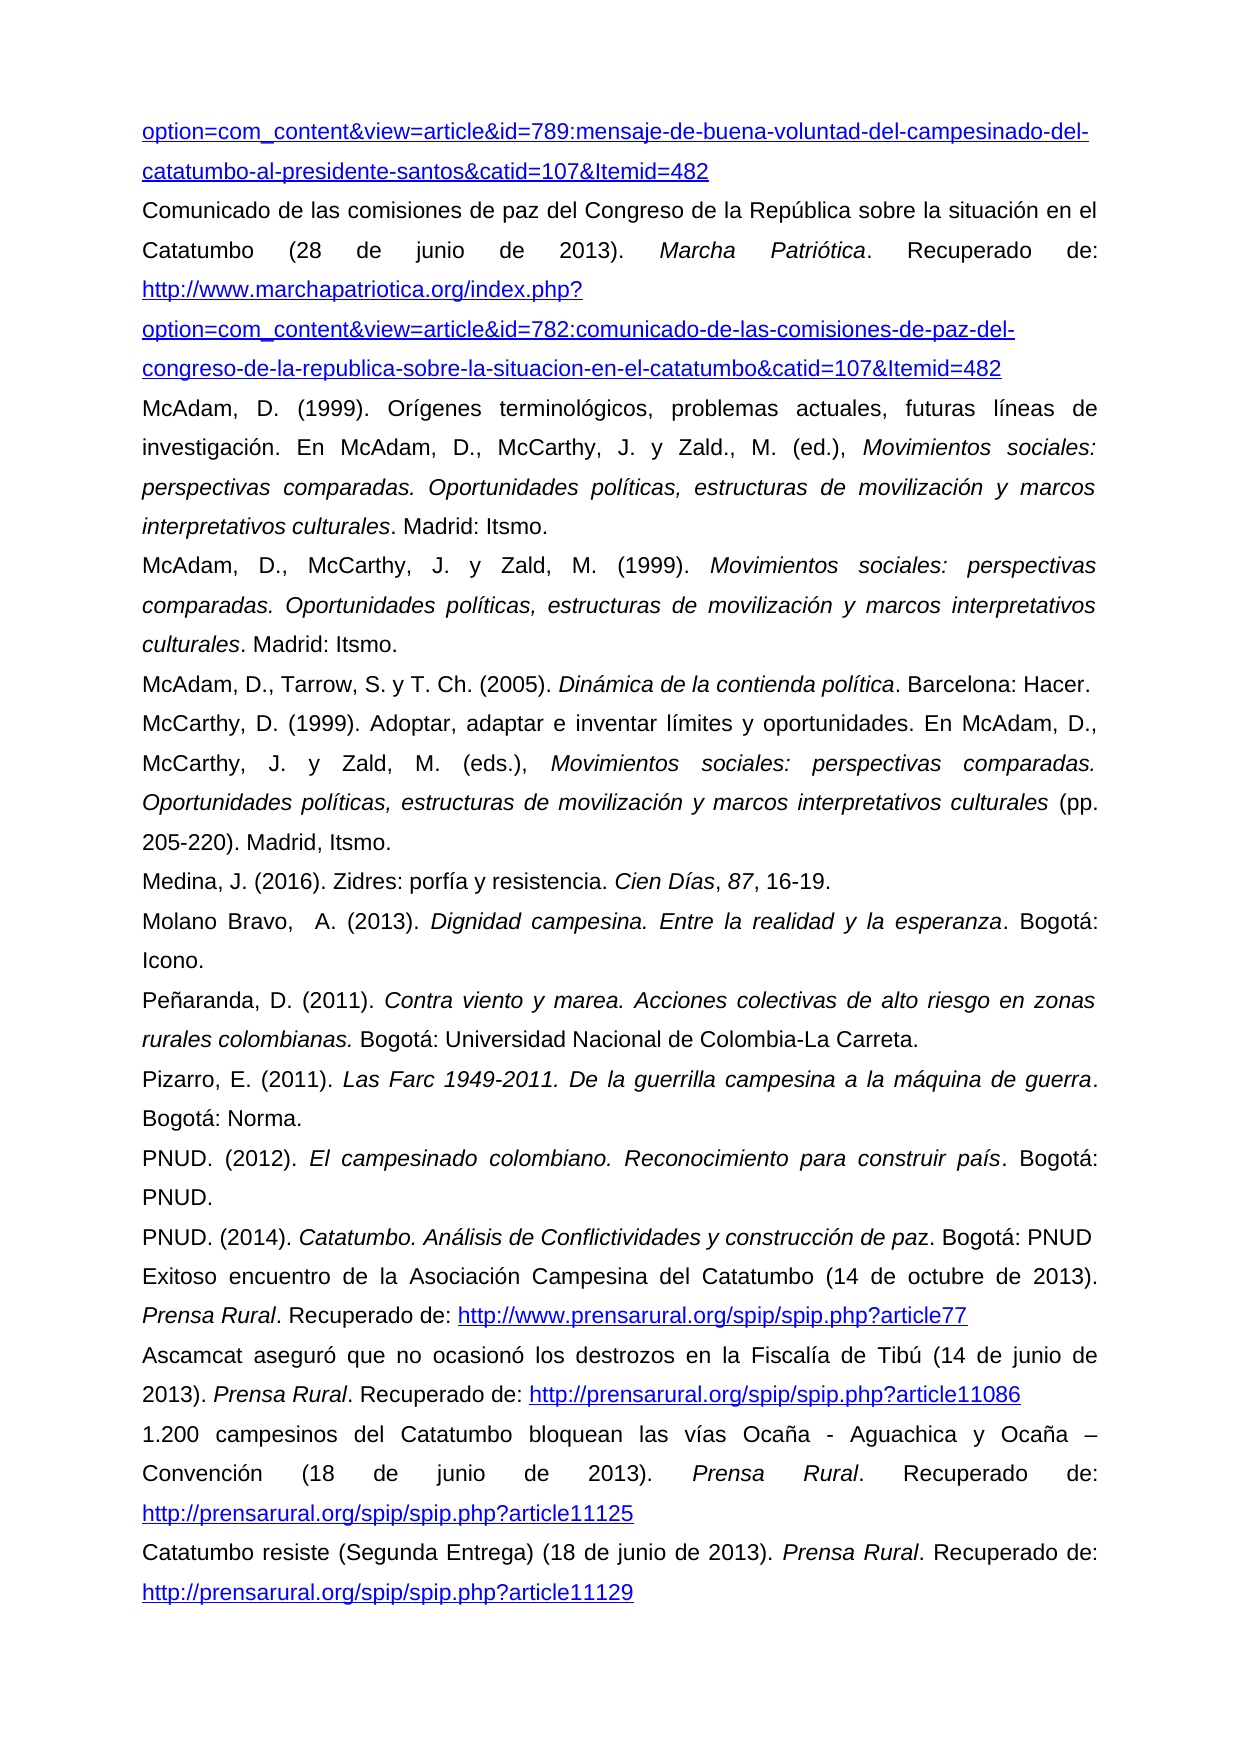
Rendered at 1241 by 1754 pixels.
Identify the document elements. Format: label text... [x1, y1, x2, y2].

text PNUD. (2014). Catatumbo. Análisis de Conflictividades y construcción de paz. Bogotá: PNUD [142, 1223, 1098, 1250]
text Comunicado de las comisiones de paz del Congreso de la República sobre la situación en el Catatumbo (28 de junio de 2013). Marcha Patriótica. Recuperado de: http://www.marchapatriotica.org/index.php?option=com_content&view=article&id=782:comunicado-de-las-comisiones-de-paz-del-congreso-de-la-republica-sobre-la-situacion-en-el-catatumbo&catid=107&Itemid=482 [142, 197, 1098, 381]
text 1.200 campesinos del Catatumbo bloquean las vías Ocaña - Aguachica y Ocaña – Convención (18 de junio de 2013). Prensa Rural. Recuperado de: http://prensarural.org/spip/spip.php?article11125 [142, 1421, 1098, 1526]
text PNUD. (2012). El campesinado colombiano. Reconocimiento para construir país. Bogotá: PNUD. [142, 1144, 1098, 1210]
text McAdam, D., Tarrow, S. y T. Ch. (2005). Dinámica de la contienda política. Barcelona: Hacer. [142, 671, 1098, 697]
text Peñaranda, D. (2011). Contra viento y marea. Acciones colectivas de alto riesgo en zonas rurales colombianas. Bogotá: Universidad Nacional de Colombia-La Carreta. [142, 987, 1098, 1052]
text Medina, J. (2016). Zidres: porfía y resistencia. Cien Días, 87, 16-19. [142, 868, 1098, 894]
text Ascamcat aseguró que no ocasionó los destrozos en la Fiscalía de Tibú (14 de junio de 2013). Prensa Rural. Recuperado de: http://prensarural.org/spip/spip.php?article11086 [142, 1342, 1098, 1408]
text Pizarro, E. (2011). Las Farc 1949-2011. De la guerrilla campesina a la máquina de guerra. Bogotá: Norma. [142, 1066, 1098, 1131]
text Exitoso encuentro de la Asociación Campesina del Catatumbo (14 de octubre de 2013). Prensa Rural. Recuperado de: http://www.prensarural.org/spip/spip.php?article77 [142, 1263, 1098, 1329]
text McCarthy, D. (1999). Adoptar, adaptar e inventar límites y oportunidades. En McAdam, D., McCarthy, J. y Zald, M. (eds.), Movimientos sociales: perspectivas comparadas. Oportunidades políticas, estructuras de movilización y marcos interpretativos culturales (pp. 205-220). Madrid, Itsmo. [142, 710, 1098, 855]
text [142, 118, 1098, 184]
text Catatumbo resiste (Segunda Entrega) (18 de junio de 2013). Prensa Rural. Recuperado de: http://prensarural.org/spip/spip.php?article11129 [142, 1539, 1098, 1605]
text McAdam, D. (1999). Orígenes terminológicos, problemas actuales, futuras líneas de investigación. En McAdam, D., McCarthy, J. y Zald., M. (ed.), Movimientos sociales: perspectivas comparadas. Oportunidades políticas, estructuras de movilización y marcos interpretativos culturales. Madrid: Itsmo. [142, 394, 1098, 539]
text Molano Bravo, A. (2013). Dignidad campesina. Entre la realidad y la esperanza. Bogotá: Icono. [142, 908, 1098, 973]
text McAdam, D., McCarthy, J. y Zald, M. (1999). Movimientos sociales: perspectivas comparadas. Oportunidades políticas, estructuras de movilización y marcos interpretativos culturales. Madrid: Itsmo. [142, 552, 1098, 658]
